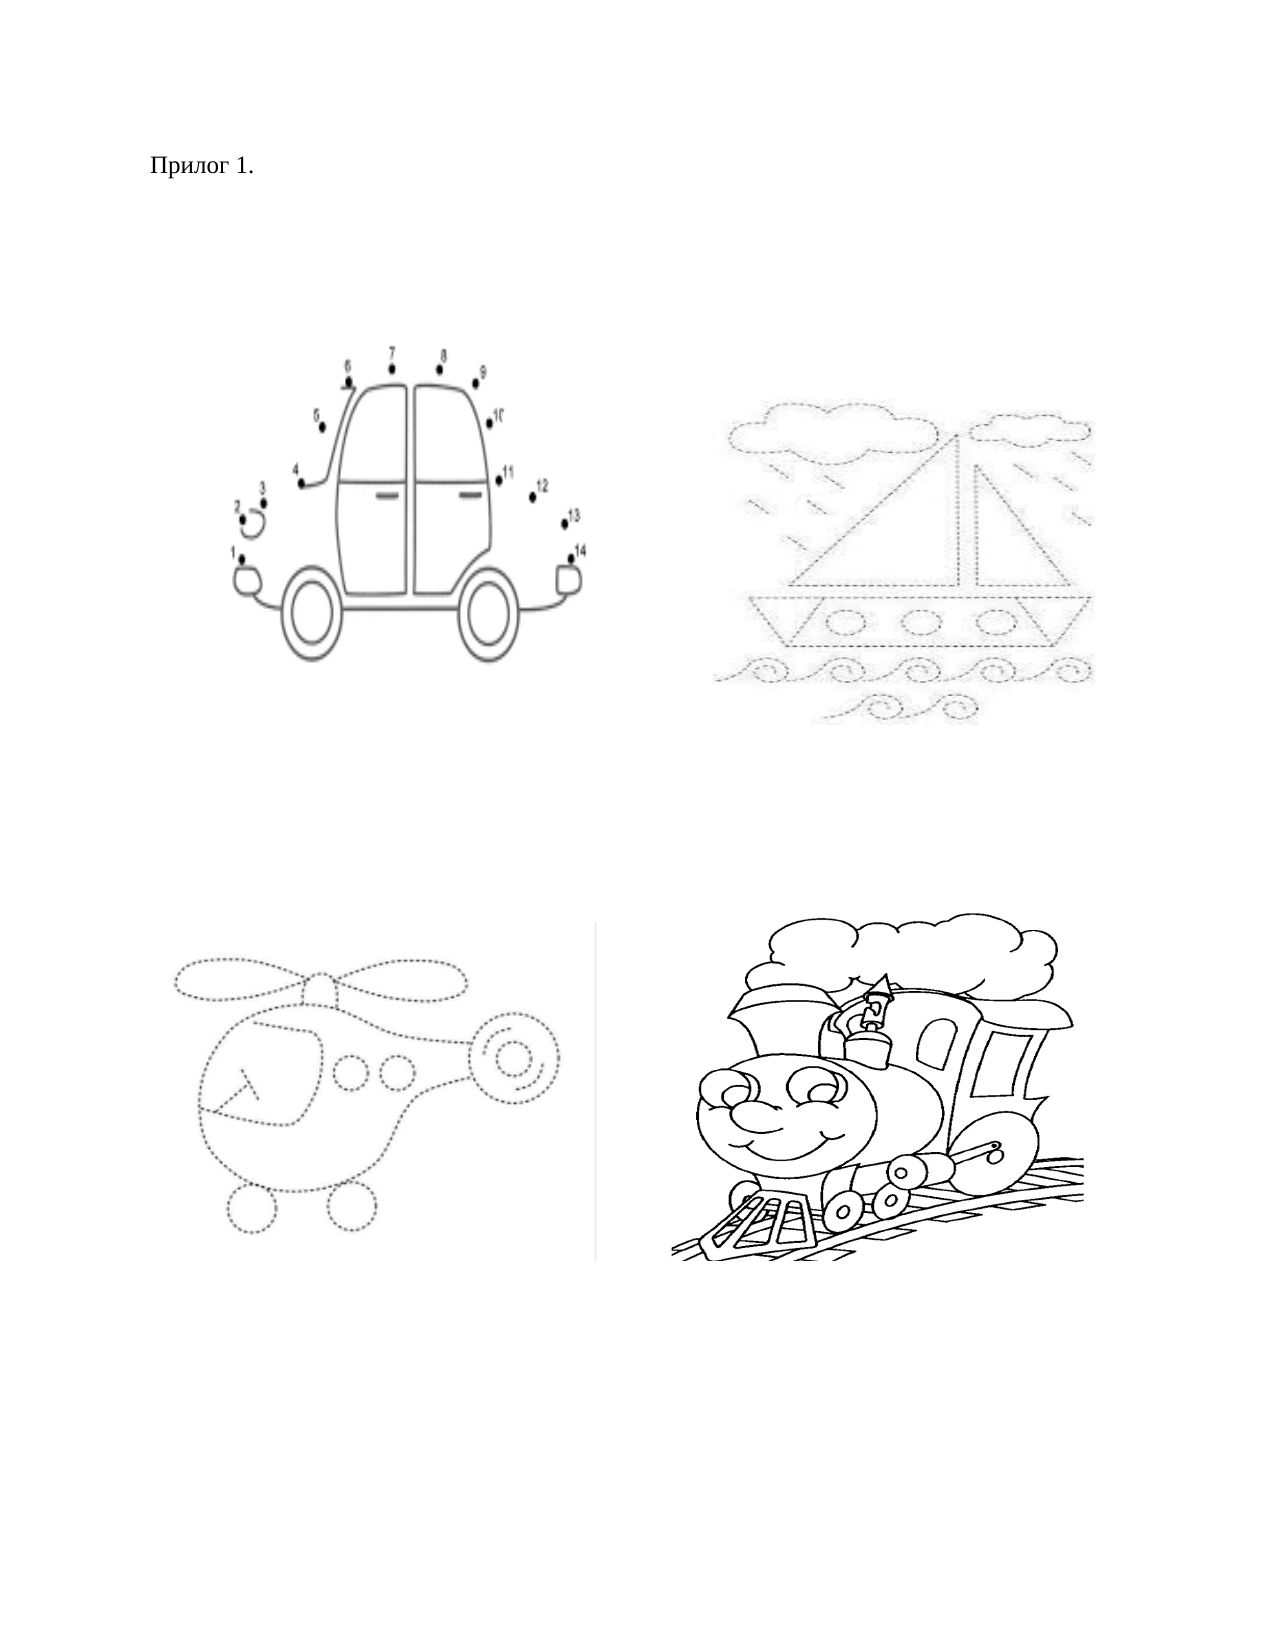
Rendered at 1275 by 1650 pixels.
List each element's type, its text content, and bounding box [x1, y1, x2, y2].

picture [150, 261, 669, 725]
picture [150, 922, 597, 1261]
text Прилог 1. [150, 150, 1125, 179]
picture [712, 378, 1110, 725]
picture [671, 881, 1084, 1261]
